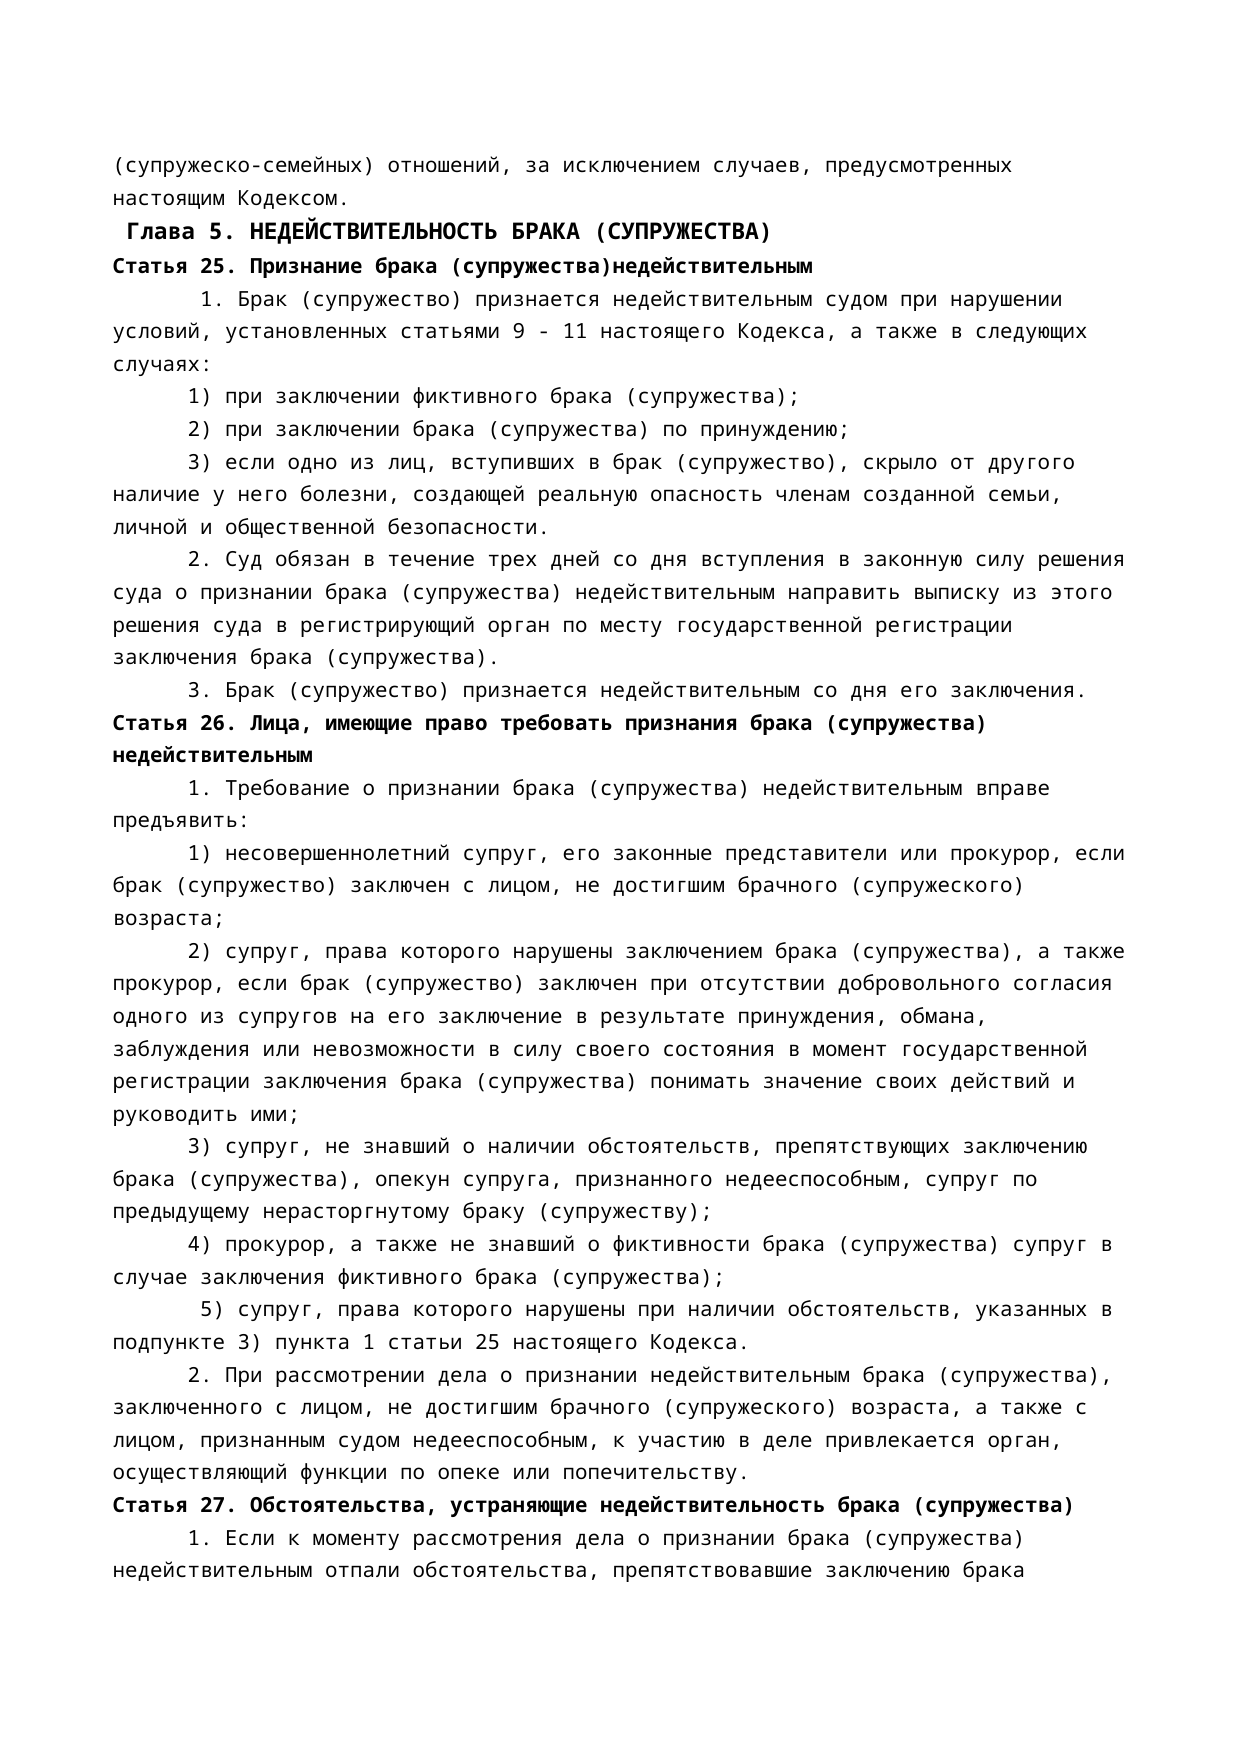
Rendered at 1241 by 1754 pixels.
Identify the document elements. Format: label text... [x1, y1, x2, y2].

text 5) супруг, права которого нарушены при наличии обстоятельств, указанных в подпункте 3) пункта 1 статьи 25 настоящего Кодекса. [112, 1294, 1128, 1356]
text Глава 5. НЕДЕЙСТВИТЕЛЬНОСТЬ БРАКА (СУПРУЖЕСТВА) [112, 215, 1128, 246]
text 3) супруг, не знавший о наличии обстоятельств, препятствующих заключению брака (супружества), опекун супруга, признанного недееспособным, супруг по предыдущему нерасторгнутому браку (супружеству); [112, 1131, 1128, 1225]
text 2. При рассмотрении дела о признании недействительным брака (супружества), заключенного с лицом, не достигшим брачного (супружеского) возраста, а также с лицом, признанным судом недееспособным, к участию в деле привлекается орган, осуществляющий функции по опеке или попечительству. [112, 1360, 1128, 1486]
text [112, 150, 1128, 211]
text 2) при заключении брака (супружества) по принуждению; [112, 414, 1128, 443]
text Статья 25. Признание брака (супружества)недействительным [112, 251, 1128, 279]
text 3. Брак (супружество) признается недействительным со дня его заключения. [112, 675, 1128, 703]
text Статья 26. Лица, имеющие право требовать признания брака (супружества) недействительным [112, 708, 1128, 769]
text 1) несовершеннолетний супруг, его законные представители или прокурор, если брак (супружество) заключен с лицом, не достигшим брачного (супружеского) возраста; [112, 838, 1128, 932]
text 1) при заключении фиктивного брака (супружества); [112, 382, 1128, 410]
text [112, 1523, 1128, 1584]
text Статья 27. Обстоятельства, устраняющие недействительность брака (супружества) [112, 1490, 1128, 1518]
text 3) если одно из лиц, вступивших в брак (супружество), скрыло от другого наличие у него болезни, создающей реальную опасность членам созданной семьи, личной и общественной безопасности. [112, 447, 1128, 540]
text 1. Брак (супружество) признается недействительным судом при нарушении условий, установленных статьями 9 - 11 настоящего Кодекса, а также в следующих случаях: [112, 284, 1128, 377]
text 4) прокурор, а также не знавший о фиктивности брака (супружества) супруг в случае заключения фиктивного брака (супружества); [112, 1229, 1128, 1290]
text 2. Суд обязан в течение трех дней со дня вступления в законную силу решения суда о признании брака (супружества) недействительным направить выписку из этого решения суда в регистрирующий орган по месту государственной регистрации заключения брака (супружества). [112, 544, 1128, 671]
text 1. Требование о признании брака (супружества) недействительным вправе предъявить: [112, 773, 1128, 834]
text 2) супруг, права которого нарушены заключением брака (супружества), а также прокурор, если брак (супружество) заключен при отсутствии добровольного согласия одного из супругов на его заключение в результате принуждения, обмана, заблуждения или невозможности в силу своего состояния в момент государственной регистрации заключения брака (супружества) понимать значение своих действий и руководить ими; [112, 936, 1128, 1127]
